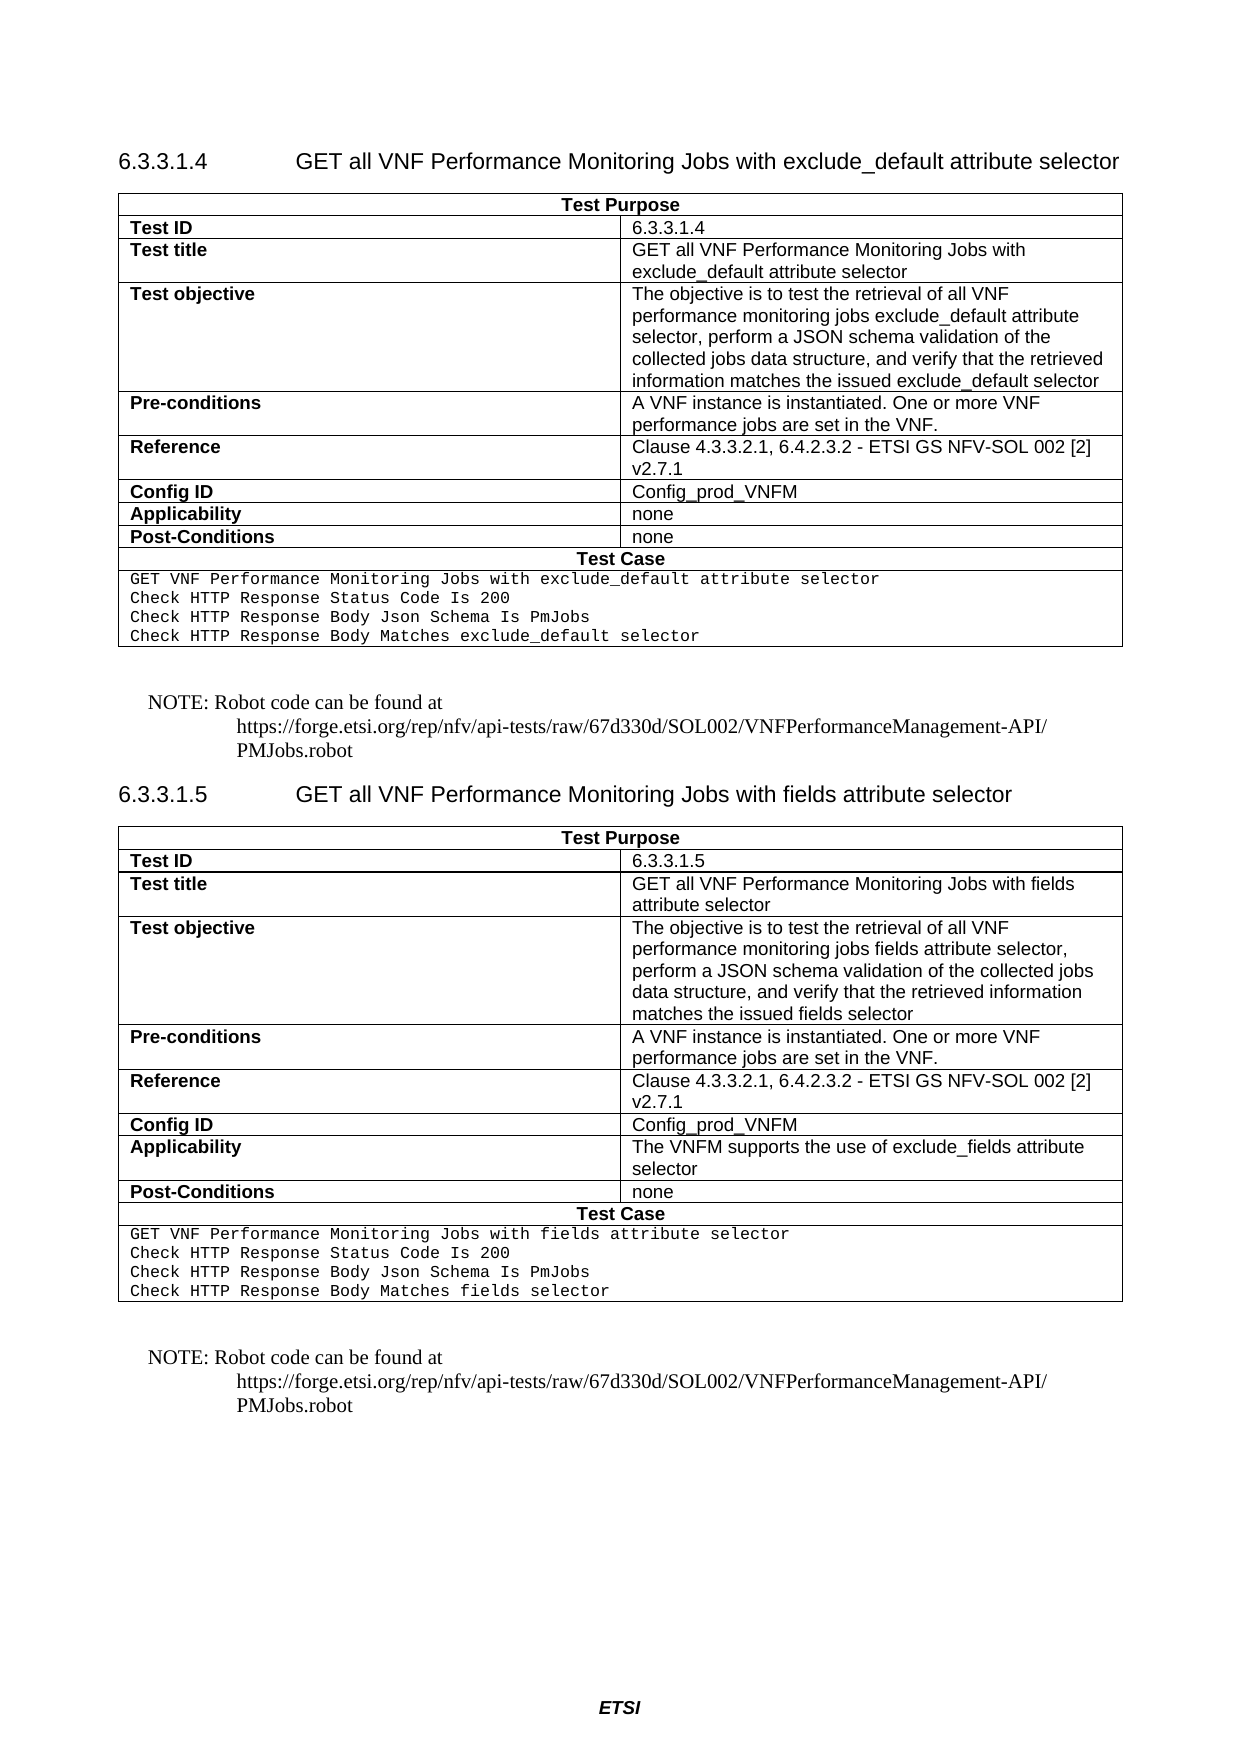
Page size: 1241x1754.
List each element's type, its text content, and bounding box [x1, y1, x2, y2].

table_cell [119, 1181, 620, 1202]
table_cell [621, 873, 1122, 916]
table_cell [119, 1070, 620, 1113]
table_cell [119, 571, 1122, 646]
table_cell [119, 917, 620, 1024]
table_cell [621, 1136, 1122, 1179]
subtitle 6.3.3.1.5 GET all VNF Performance Monitoring Jobs with fields attribute selector [118, 781, 1122, 807]
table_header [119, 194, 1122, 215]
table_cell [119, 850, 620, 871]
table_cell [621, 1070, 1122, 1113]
subtitle 6.3.3.1.4 GET all VNF Performance Monitoring Jobs with exclude_default attribute selector [118, 148, 1122, 174]
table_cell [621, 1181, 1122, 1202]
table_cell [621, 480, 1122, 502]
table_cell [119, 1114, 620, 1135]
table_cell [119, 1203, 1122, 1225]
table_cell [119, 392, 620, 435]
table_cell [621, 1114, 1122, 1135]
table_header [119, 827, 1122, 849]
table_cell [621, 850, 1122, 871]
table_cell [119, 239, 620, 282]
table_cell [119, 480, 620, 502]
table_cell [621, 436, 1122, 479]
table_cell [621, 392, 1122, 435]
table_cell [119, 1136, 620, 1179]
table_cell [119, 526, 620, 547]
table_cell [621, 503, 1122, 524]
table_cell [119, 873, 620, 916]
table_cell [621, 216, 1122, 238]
text NOTE: Robot code can be found at https://forge.etsi.org/rep/nfv/api-tests/raw/67d330d/SOL002/VNFPerformanceManagement-API/PMJobs.robot [148, 690, 1122, 762]
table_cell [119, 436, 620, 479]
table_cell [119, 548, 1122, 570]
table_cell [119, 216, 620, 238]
text NOTE: Robot code can be found at https://forge.etsi.org/rep/nfv/api-tests/raw/67d330d/SOL002/VNFPerformanceManagement-API/PMJobs.robot [148, 1345, 1122, 1417]
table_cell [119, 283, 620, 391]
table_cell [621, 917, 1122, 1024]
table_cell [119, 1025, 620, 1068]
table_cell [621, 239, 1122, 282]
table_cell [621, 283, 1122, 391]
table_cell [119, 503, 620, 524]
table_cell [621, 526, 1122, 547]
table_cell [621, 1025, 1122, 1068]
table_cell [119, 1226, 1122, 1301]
